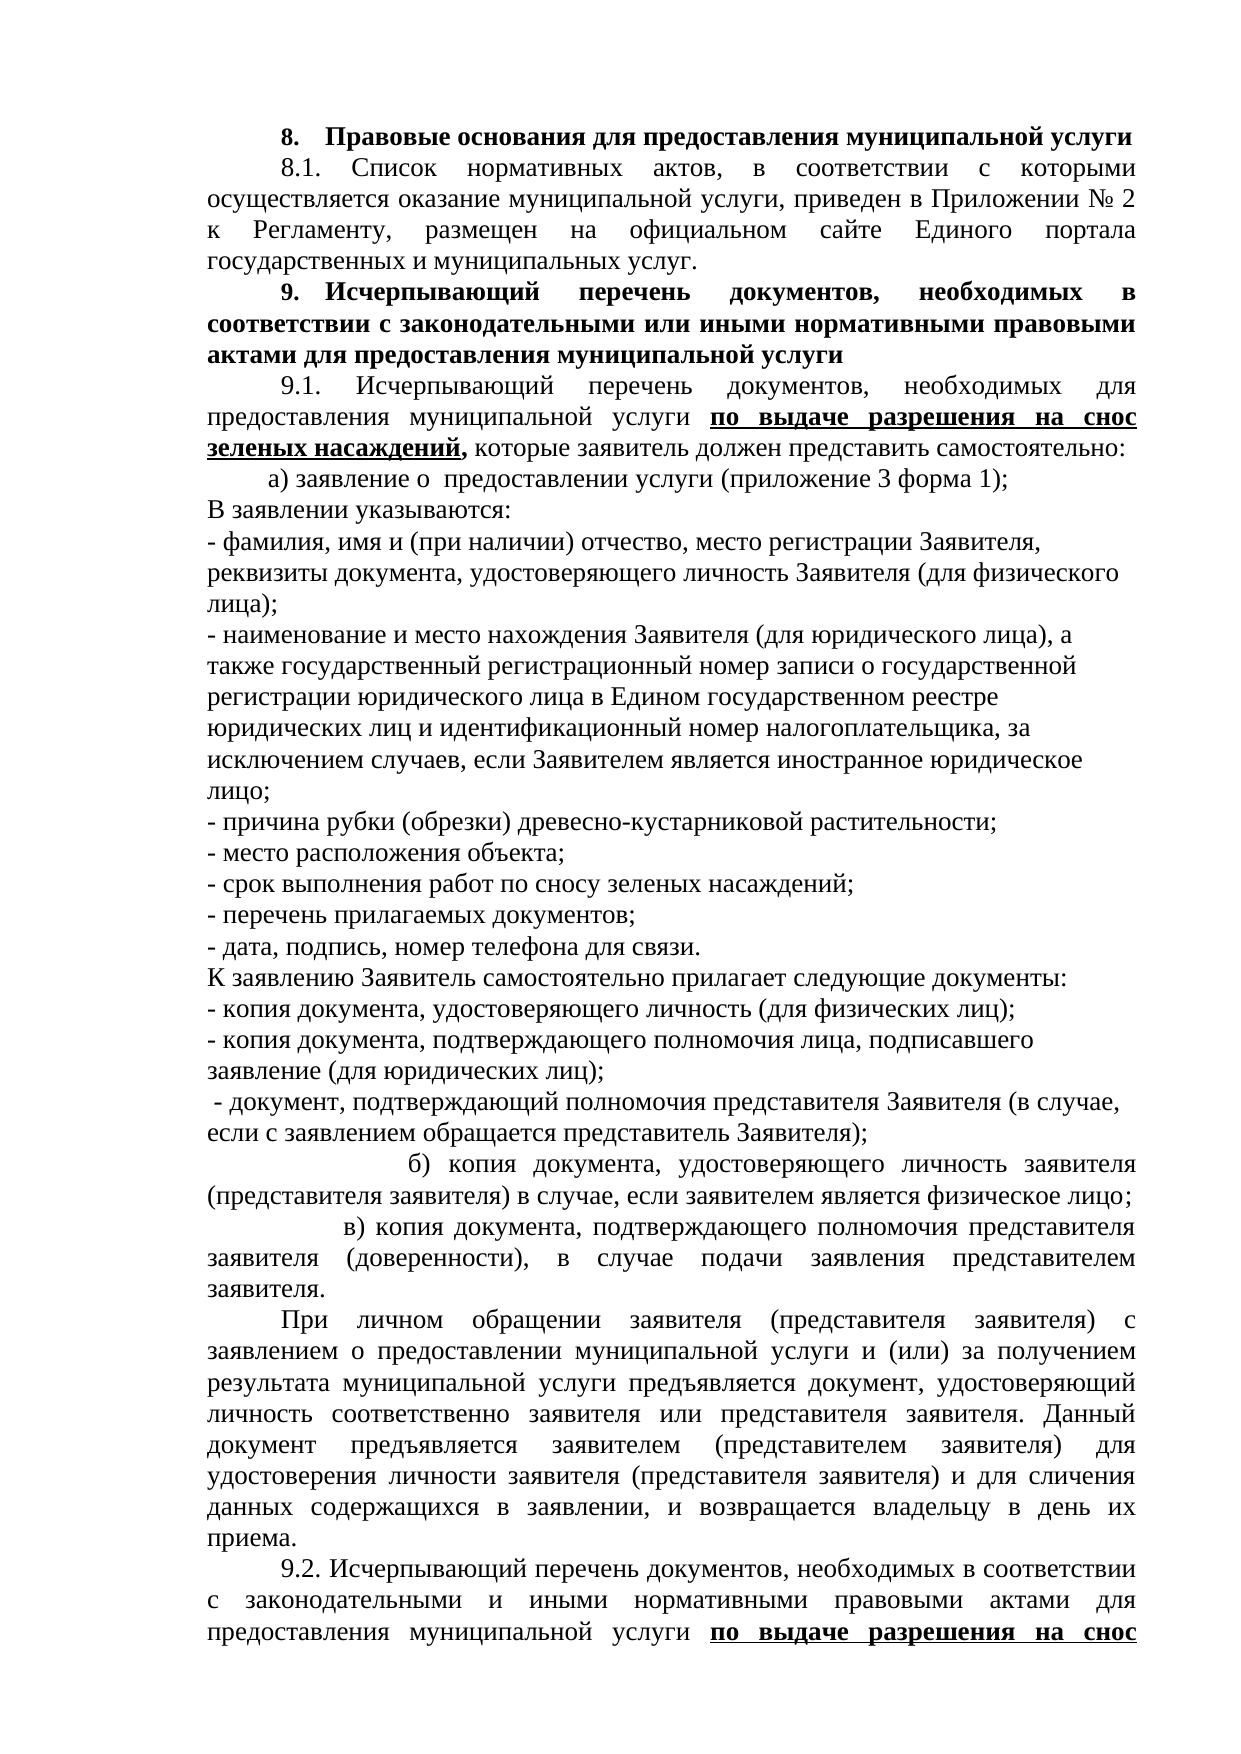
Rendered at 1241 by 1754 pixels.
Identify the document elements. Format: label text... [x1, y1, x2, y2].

text а) заявление о предоставлении услуги (приложение 3 форма 1); [207, 462, 1137, 493]
text 8.1. Список нормативных актов, в соответствии с которыми осуществляется оказание муниципальной услуги, приведен в Приложении № 2 к Регламенту, размещен на официальном сайте Единого портала государственных и муниципальных услуг. [207, 151, 1137, 276]
list 9.1. Исчерпывающий перечень документов, необходимых для предоставления муниципальной услуги по выдаче разрешения на снос зеленых насаждений, которые заявитель должен представить самостоятельно: [207, 369, 1137, 462]
text В заявлении указываются: - фамилия, имя и (при наличии) отчество, место регистрации Заявителя, реквизиты документа, удостоверяющего личность Заявителя (для физического лица); - наименование и место нахождения Заявителя (для юридического лица), а также государственный регистрационный номер записи о государственной регистрации юридического лица в Едином государственном реестре юридических лиц и идентификационный номер налогоплательщика, за исключением случаев, если Заявителем является иностранное юридическое лицо; - причина рубки (обрезки) древесно-кустарниковой растительности; - место расположения объекта; - срок выполнения работ по сносу зеленых насаждений; - перечень прилагаемых документов; - дата, подпись, номер телефона для связи. К заявлению Заявитель самостоятельно прилагает следующие документы: - копия документа, удостоверяющего личность (для физических лиц); - копия документа, подтверждающего полномочия лица, подписавшего заявление (для юридических лиц); - документ, подтверждающий полномочия представителя Заявителя (в случае, если с заявлением обращается представитель Заявителя); [207, 493, 1137, 1148]
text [207, 1552, 1137, 1646]
list Правовые основания для предоставления муниципальной услуги [281, 120, 1137, 151]
text в) копия документа, подтверждающего полномочия представителя заявителя (доверенности), в случае подачи заявления представителем заявителя. [207, 1210, 1137, 1303]
list Исчерпывающий перечень документов, необходимых в соответствии с законодательными или иными нормативными правовыми актами для предоставления муниципальной услуги [207, 276, 1137, 369]
text При личном обращении заявителя (представителя заявителя) с заявлением о предоставлении муниципальной услуги и (или) за получением результата муниципальной услуги предъявляется документ, удостоверяющий личность соответственно заявителя или представителя заявителя. Данный документ предъявляется заявителем (представителем заявителя) для удостоверения личности заявителя (представителя заявителя) и для сличения данных содержащихся в заявлении, и возвращается владельцу в день их приема. [207, 1303, 1137, 1552]
text б) копия документа, удостоверяющего личность заявителя (представителя заявителя) в случае, если заявителем является физическое лицо; [207, 1148, 1137, 1210]
